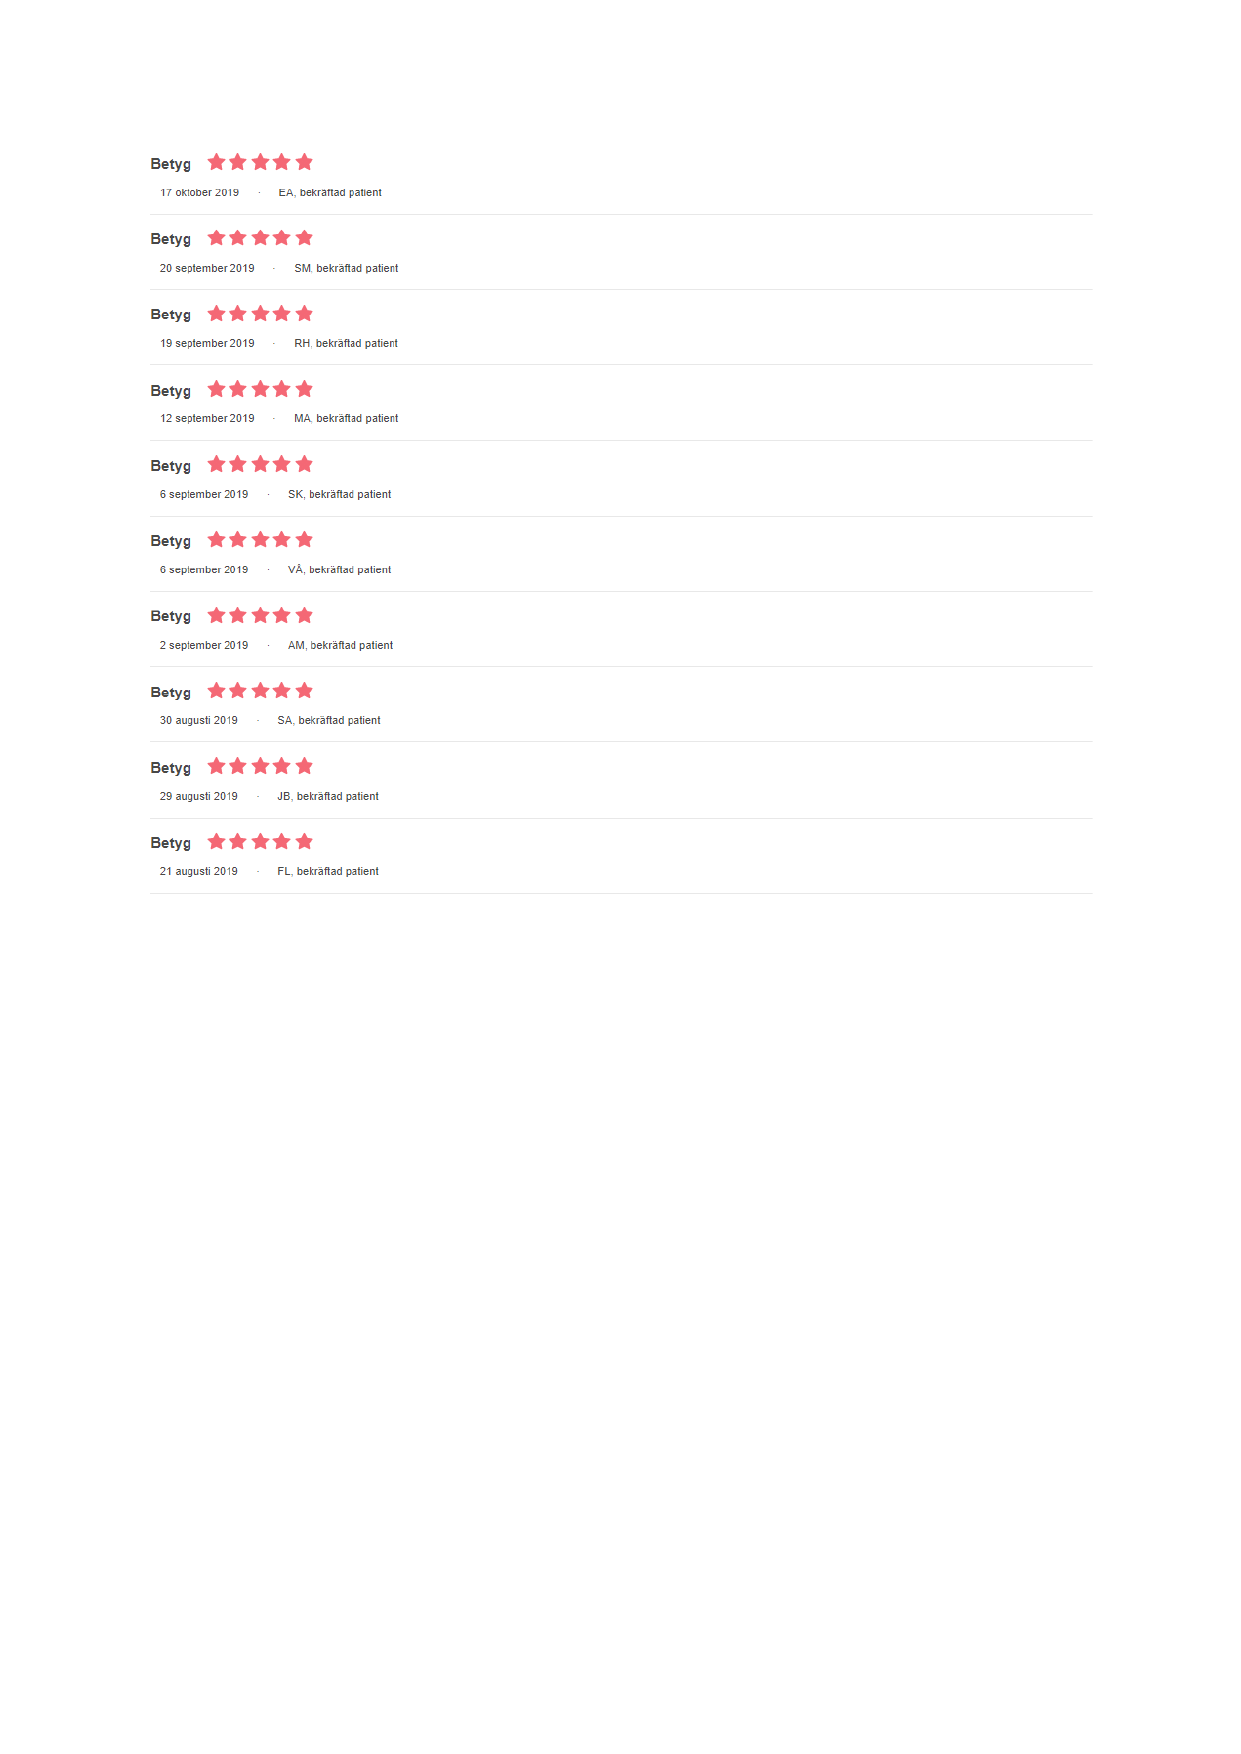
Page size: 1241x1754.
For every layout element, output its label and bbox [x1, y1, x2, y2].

picture [147, 147, 1093, 905]
